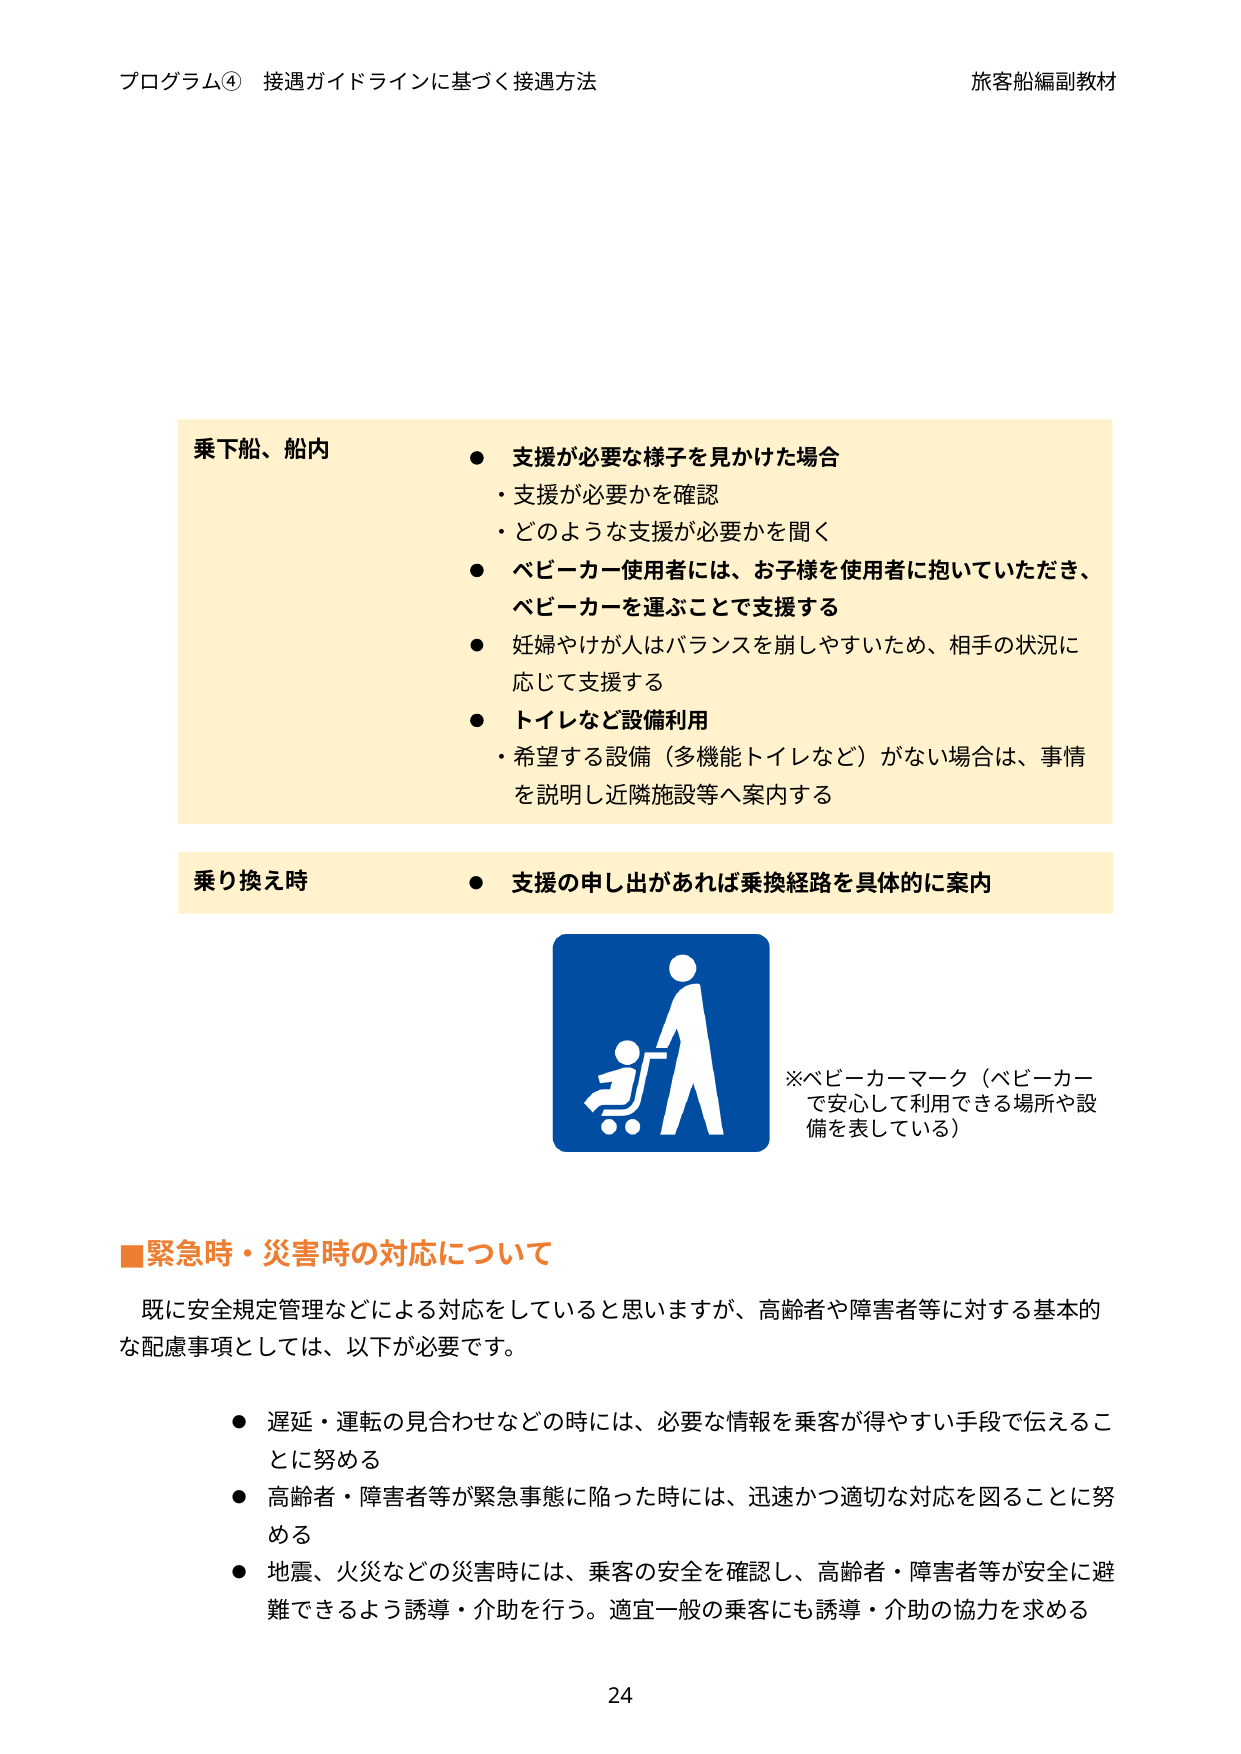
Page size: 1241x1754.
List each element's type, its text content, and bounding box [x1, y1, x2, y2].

list 高齢者・障害者等が緊急事態に陥った時には、迅速かつ適切な対応を図ることに努める [230, 1477, 1122, 1552]
text ■緊急時・災害時の対応について [118, 1214, 1122, 1289]
list 地震、火災などの災害時には、乗客の安全を確認し、高齢者・障害者等が安全に避難できるよう誘導・介助を行う。適宜一般の乗客にも誘導・介助の協力を求める [230, 1552, 1122, 1627]
text 既に安全規定管理などによる対応をしていると思いますが、高齢者や障害者等に対する基本的な配慮事項としては、以下が必要です。 [118, 1289, 1122, 1364]
picture [549, 931, 771, 1155]
list 遅延・運転の見合わせなどの時には、必要な情報を乗客が得やすい手段で伝えることに努める [230, 1402, 1122, 1477]
